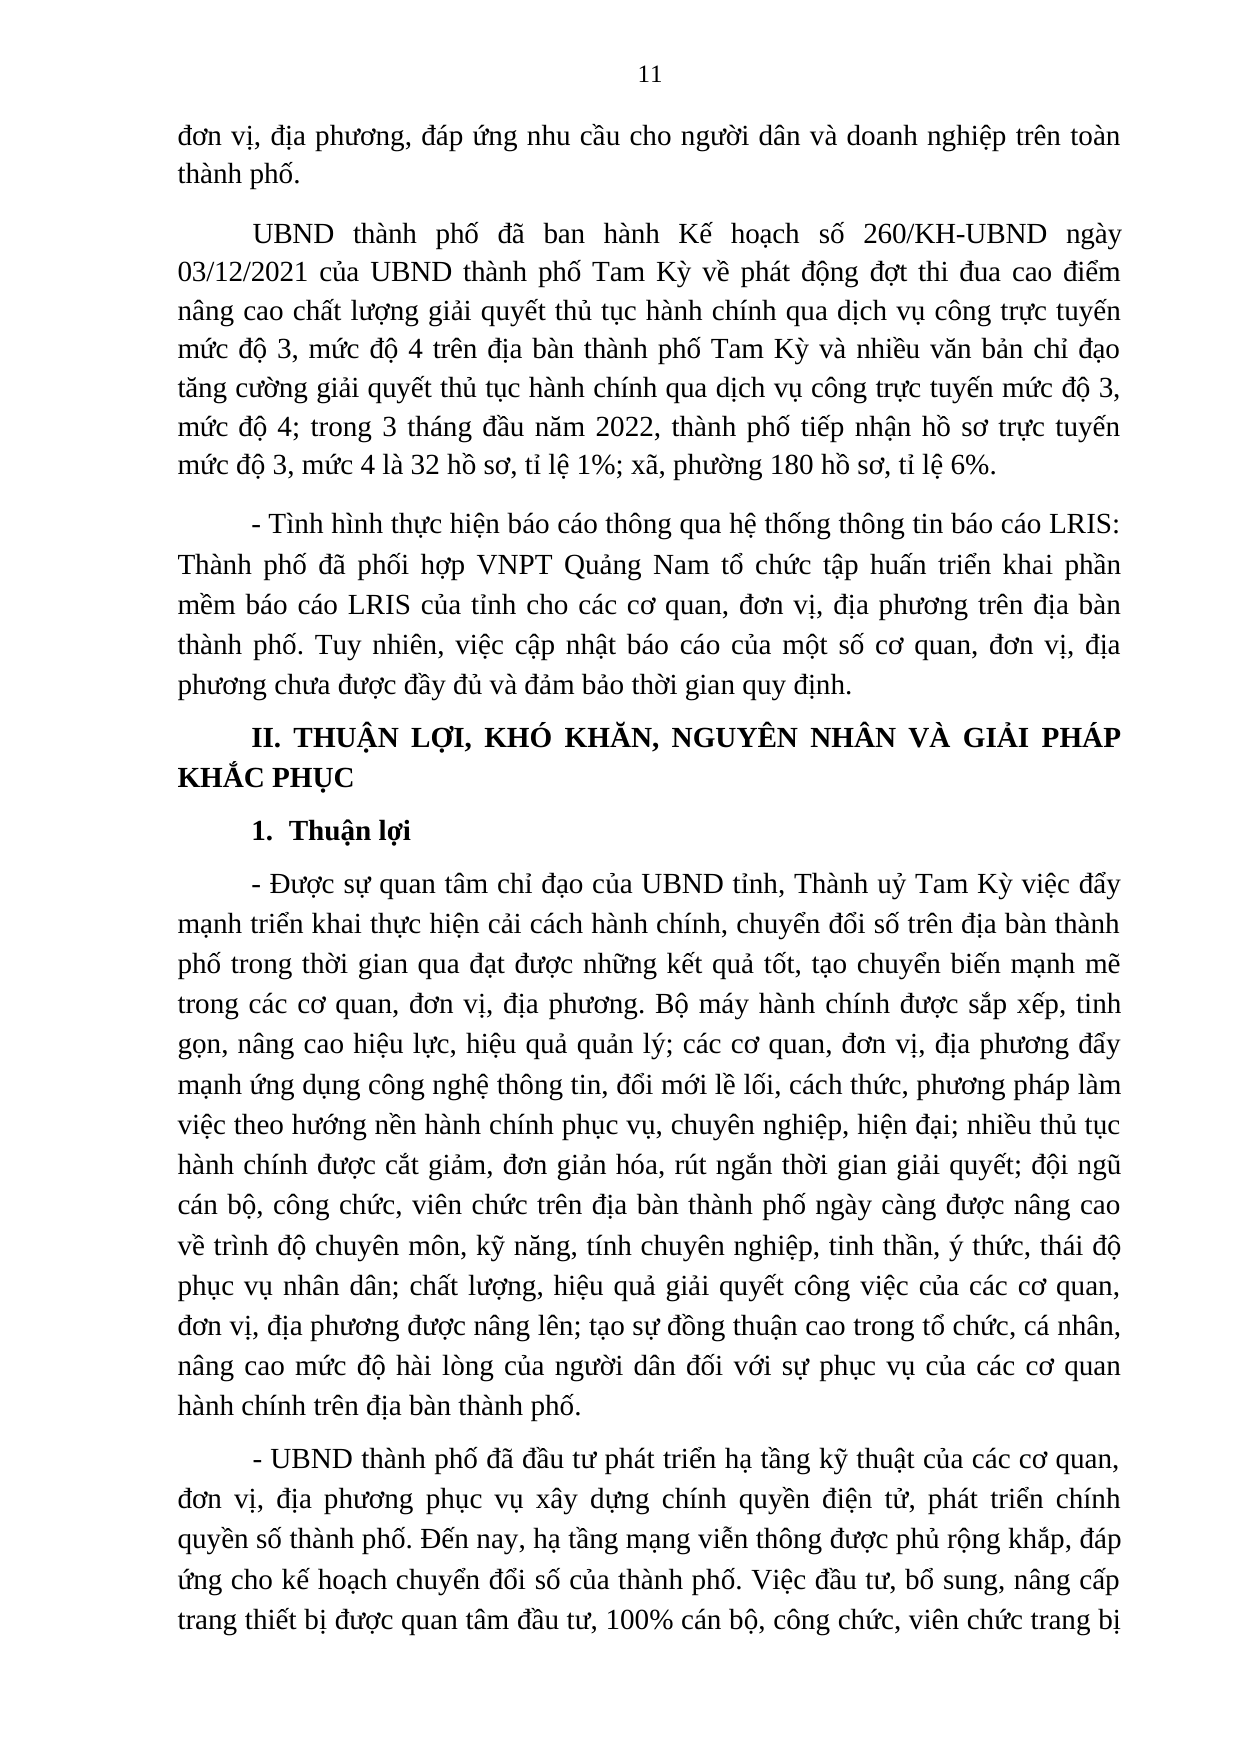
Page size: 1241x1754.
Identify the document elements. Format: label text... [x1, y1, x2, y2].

text - Được sự quan tâm chỉ đạo của UBND tỉnh, Thành uỷ Tam Kỳ việc đẩy mạnh triển khai thực hiện cải cách hành chính, chuyển đổi số trên địa bàn thành phố trong thời gian qua đạt được những kết quả tốt, tạo chuyển biến mạnh mẽ trong các cơ quan, đơn vị, địa phương. Bộ máy hành chính được sắp xếp, tinh gọn, nâng cao hiệu lực, hiệu quả quản lý; các cơ quan, đơn vị, địa phương đẩy mạnh ứng dụng công nghệ thông tin, đổi mới lề lối, cách thức, phương pháp làm việc theo hướng nền hành chính phục vụ, chuyên nghiệp, hiện đại; nhiều thủ tục hành chính được cắt giảm, đơn giản hóa, rút ngắn thời gian giải quyết; đội ngũ cán bộ, công chức, viên chức trên địa bàn thành phố ngày càng được nâng cao về trình độ chuyên môn, kỹ năng, tính chuyên nghiệp, tinh thần, ý thức, thái độ phục vụ nhân dân; chất lượng, hiệu quả giải quyết công việc của các cơ quan, đơn vị, địa phương được nâng lên; tạo sự đồng thuận cao trong tổ chức, cá nhân, nâng cao mức độ hài lòng của người dân đối với sự phục vụ của các cơ quan hành chính trên địa bàn thành phố. [177, 866, 1122, 1422]
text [177, 118, 1122, 190]
text - Tình hình thực hiện báo cáo thông qua hệ thống thông tin báo cáo LRIS: Thành phố đã phối hợp VNPT Quảng Nam tổ chức tập huấn triển khai phần mềm báo cáo LRIS của tỉnh cho các cơ quan, đơn vị, địa phương trên địa bàn thành phố. Tuy nhiên, việc cập nhật báo cáo của một số cơ quan, đơn vị, địa phương chưa được đầy đủ và đảm bảo thời gian quy định. [177, 507, 1122, 701]
text UBND thành phố đã ban hành Kế hoạch số 260/KH-UBND ngày 03/12/2021 của UBND thành phố Tam Kỳ về phát động đợt thi đua cao điểm nâng cao chất lượng giải quyết thủ tục hành chính qua dịch vụ công trực tuyến mức độ 3, mức độ 4 trên địa bàn thành phố Tam Kỳ và nhiều văn bản chỉ đạo tăng cường giải quyết thủ tục hành chính qua dịch vụ công trực tuyến mức độ 3, mức độ 4; trong 3 tháng đầu năm 2022, thành phố tiếp nhận hồ sơ trực tuyến mức độ 3, mức 4 là 32 hồ sơ, tỉ lệ 1%; xã, phường 180 hồ sơ, tỉ lệ 6%. [177, 216, 1122, 481]
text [177, 1441, 1122, 1636]
text II. THUẬN LỢI, KHÓ KHĂN, NGUYÊN NHÂN VÀ GIẢI PHÁP KHẮC PHỤC [177, 720, 1122, 794]
list Thuận lợi [251, 813, 1122, 847]
